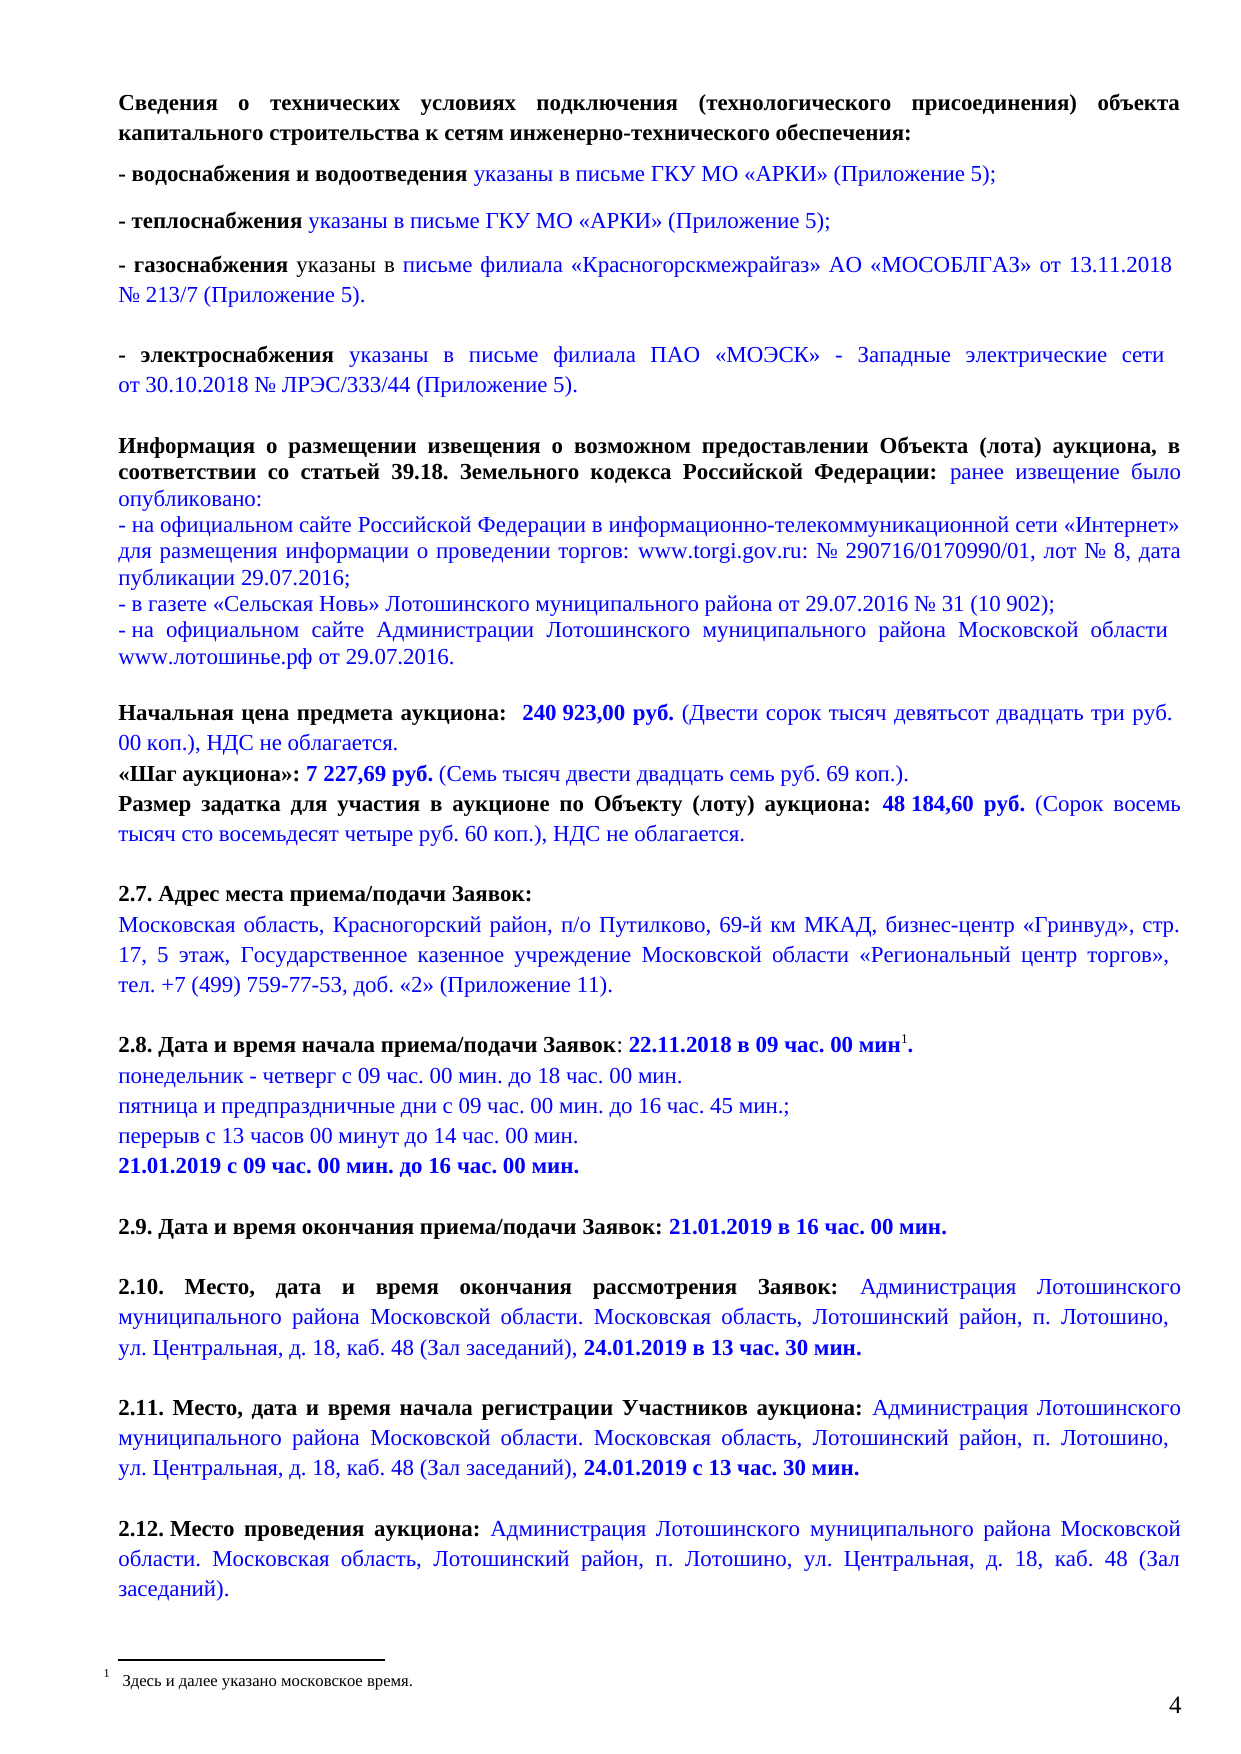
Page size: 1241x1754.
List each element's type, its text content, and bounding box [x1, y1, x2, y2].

text понедельник - четверг с 09 час. 00 мин. до 18 час. 00 мин. [118, 1062, 1181, 1088]
text Сведения о технических условиях подключения (технологического присоединения) объекта капитального строительства к сетям инженерно-технического обеспечения: [118, 89, 1181, 145]
text Начальная цена предмета аукциона: 240 923,00 руб. (Двести сорок тысяч девятьсот двадцать три руб. 00 коп.), НДС не облагается. [118, 699, 1181, 756]
text - электроснабжения указаны в письме филиала ПАО «МОЭСК» - Западные электрические сети от 30.10.2018 № ЛРЭС/333/44 (Приложение 5). [118, 341, 1181, 398]
text 2.10. Место, дата и время окончания рассмотрения Заявок: Администрация Лотошинского муниципального района Московской области. Московская область, Лотошинский район, п. Лотошино, ул. Центральная, д. 18, каб. 48 (Зал заседаний), 24.01.2019 в 13 час. 30 мин. [118, 1273, 1181, 1360]
text перерыв с 13 часов 00 минут до 14 час. 00 мин. [118, 1122, 1181, 1148]
text 2.12. Место проведения аукциона: Администрация Лотошинского муниципального района Московской области. Московская область, Лотошинский район, п. Лотошино, ул. Центральная, д. 18, каб. 48 (Зал заседаний). [118, 1515, 1181, 1602]
text 2.11. Место, дата и время начала регистрации Участников аукциона: Администрация Лотошинского муниципального района Московской области. Московская область, Лотошинский район, п. Лотошино, ул. Центральная, д. 18, каб. 48 (Зал заседаний), 24.01.2019 с 13 час. 30 мин. [118, 1394, 1181, 1481]
text 21.01.2019 с 09 час. 00 мин. до 16 час. 00 мин. [118, 1152, 1181, 1179]
text - водоснабжения и водоотведения указаны в письме ГКУ МО «АРКИ» (Приложение 5); [118, 160, 1181, 186]
text 2.7. Адрес места приема/подачи Заявок: [118, 881, 1181, 907]
text - на официальном сайте Российской Федерации в информационно-телекоммуникационной сети «Интернет» для размещения информации о проведении торгов: www.torgi.gov.ru: № 290716/0170990/01, лот № 8, дата публикации 29.07.2016; [118, 511, 1181, 590]
text Информация о размещении извещения о возможном предоставлении Объекта (лота) аукциона, в соответствии со статьей 39.18. Земельного кодекса Российской Федерации: ранее извещение было опубликовано: [118, 432, 1181, 511]
text 2.9. Дата и время окончания приема/подачи Заявок: 21.01.2019 в 16 час. 00 мин. [118, 1213, 1181, 1239]
text - газоснабжения указаны в письме филиала «Красногорскмежрайгаз» АО «МОСОБЛГАЗ» от 13.11.2018 № 213/7 (Приложение 5). [118, 251, 1181, 307]
text - на официальном сайте Администрации Лотошинского муниципального района Московской области www.лотошинье.рф от 29.07.2016. [118, 616, 1181, 669]
text пятница и предпраздничные дни с 09 час. 00 мин. до 16 час. 45 мин.; [118, 1092, 1181, 1118]
text Размер задатка для участия в аукционе по Объекту (лоту) аукциона: 48 184,60 руб. (Сорок восемь тысяч сто восемьдесят четыре руб. 60 коп.), НДС не облагается. [118, 790, 1181, 846]
text 2.8. Дата и время начала приема/подачи Заявок: 22.11.2018 в 09 час. 00 мин. [118, 1032, 1181, 1058]
text - теплоснабжения указаны в письме ГКУ МО «АРКИ» (Приложение 5); [118, 207, 1181, 233]
text - в газете «Сельская Новь» Лотошинского муниципального района от 29.07.2016 № 31 (10 902); [118, 590, 1181, 616]
text «Шаг аукциона»: 7 227,69 руб. (Семь тысяч двести двадцать семь руб. 69 коп.). [118, 760, 1181, 786]
text Московская область, Красногорский район, п/о Путилково, 69-й км МКАД, бизнес-центр «Гринвуд», стр. 17, 5 этаж, Государственное казенное учреждение Московской области «Региональный центр торгов», тел. +7 (499) 759-77-53, доб. «2» (Приложение 11). [118, 911, 1181, 997]
